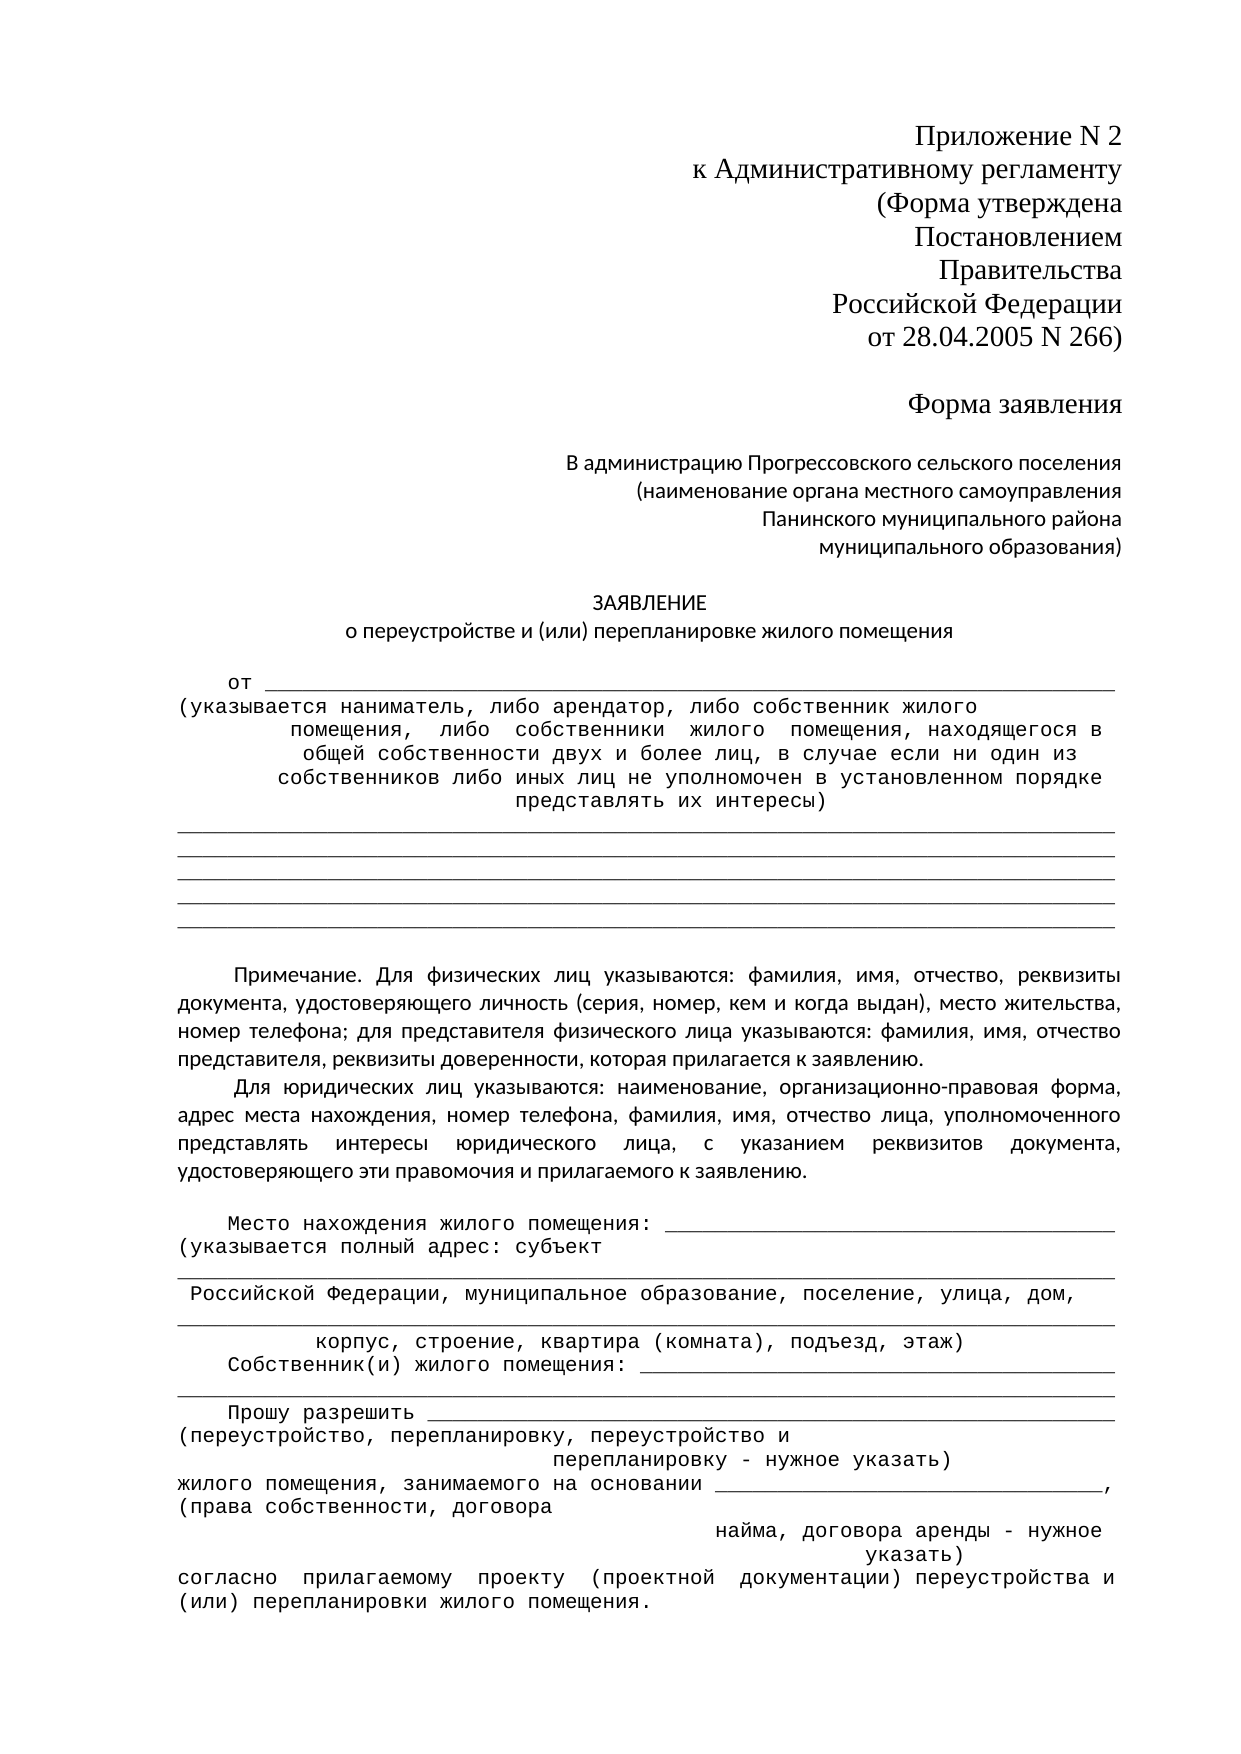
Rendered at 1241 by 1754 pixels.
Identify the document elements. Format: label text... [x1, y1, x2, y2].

text ___________________________________________________________________________ [177, 1260, 1122, 1283]
text Место нахождения жилого помещения: ____________________________________ [177, 1212, 1122, 1236]
text (указывается наниматель, либо арендатор, либо собственник жилого [177, 696, 1122, 719]
text ___________________________________________________________________________ [177, 861, 1122, 885]
text указать) [177, 1543, 1122, 1567]
text Прошу разрешить _______________________________________________________ [177, 1402, 1122, 1425]
text (наименование органа местного самоуправления [177, 476, 1122, 504]
text Для юридических лиц указываются: наименование, организационно-правовая форма, адрес места нахождения, номер телефона, фамилия, имя, отчество лица, уполномоченного представлять интересы юридического лица, с указанием реквизитов документа, удостоверяющего эти правомочия и прилагаемого к заявлению. [177, 1072, 1122, 1184]
text найма, договора аренды - нужное [177, 1520, 1122, 1543]
text Панинского муниципального района [177, 504, 1122, 532]
text Приложение N 2 [177, 118, 1122, 152]
text жилого помещения, занимаемого на основании _______________________________, [177, 1473, 1122, 1496]
text представлять их интересы) [177, 790, 1122, 814]
text В администрацию Прогрессовского сельского поселения [177, 448, 1122, 476]
text Форма заявления [177, 386, 1122, 420]
text Примечание. Для физических лиц указываются: фамилия, имя, отчество, реквизиты документа, удостоверяющего личность (серия, номер, кем и когда выдан), место жительства, номер телефона; для представителя физического лица указываются: фамилия, имя, отчество представителя, реквизиты доверенности, которая прилагается к заявлению. [177, 960, 1122, 1072]
text согласно прилагаемому проекту (проектной документации) переустройства и [177, 1567, 1122, 1591]
text к Административному регламенту [177, 152, 1122, 185]
text (права собственности, договора [177, 1496, 1122, 1520]
text ___________________________________________________________________________ [177, 885, 1122, 909]
text помещения, либо собственники жилого помещения, находящегося в [177, 719, 1122, 743]
text перепланировку - нужное указать) [177, 1449, 1122, 1473]
text общей собственности двух и более лиц, в случае если ни один из [177, 743, 1122, 767]
text Правительства [177, 252, 1122, 286]
text ___________________________________________________________________________ [177, 1307, 1122, 1331]
text Собственник(и) жилого помещения: ______________________________________ [177, 1354, 1122, 1378]
text корпус, строение, квартира (комната), подъезд, этаж) [177, 1331, 1122, 1354]
text от 28.04.2005 N 266) [177, 319, 1122, 353]
text ___________________________________________________________________________ [177, 838, 1122, 861]
text собственников либо иных лиц не уполномочен в установленном порядке [177, 767, 1122, 790]
text от ____________________________________________________________________ [177, 672, 1122, 696]
text ___________________________________________________________________________ [177, 909, 1122, 932]
text Российской Федерации [177, 286, 1122, 319]
text муниципального образования) [177, 532, 1122, 560]
text (указывается полный адрес: субъект [177, 1236, 1122, 1260]
text (переустройство, перепланировку, переустройство и [177, 1425, 1122, 1449]
text о переустройстве и (или) перепланировке жилого помещения [177, 616, 1122, 644]
text Постановлением [177, 219, 1122, 252]
text Российской Федерации, муниципальное образование, поселение, улица, дом, [177, 1283, 1122, 1307]
text ___________________________________________________________________________ [177, 814, 1122, 838]
text (Форма утверждена [177, 185, 1122, 219]
text ___________________________________________________________________________ [177, 1378, 1122, 1402]
text (или) перепланировки жилого помещения. [177, 1591, 1122, 1614]
text ЗАЯВЛЕНИЕ [177, 588, 1122, 616]
